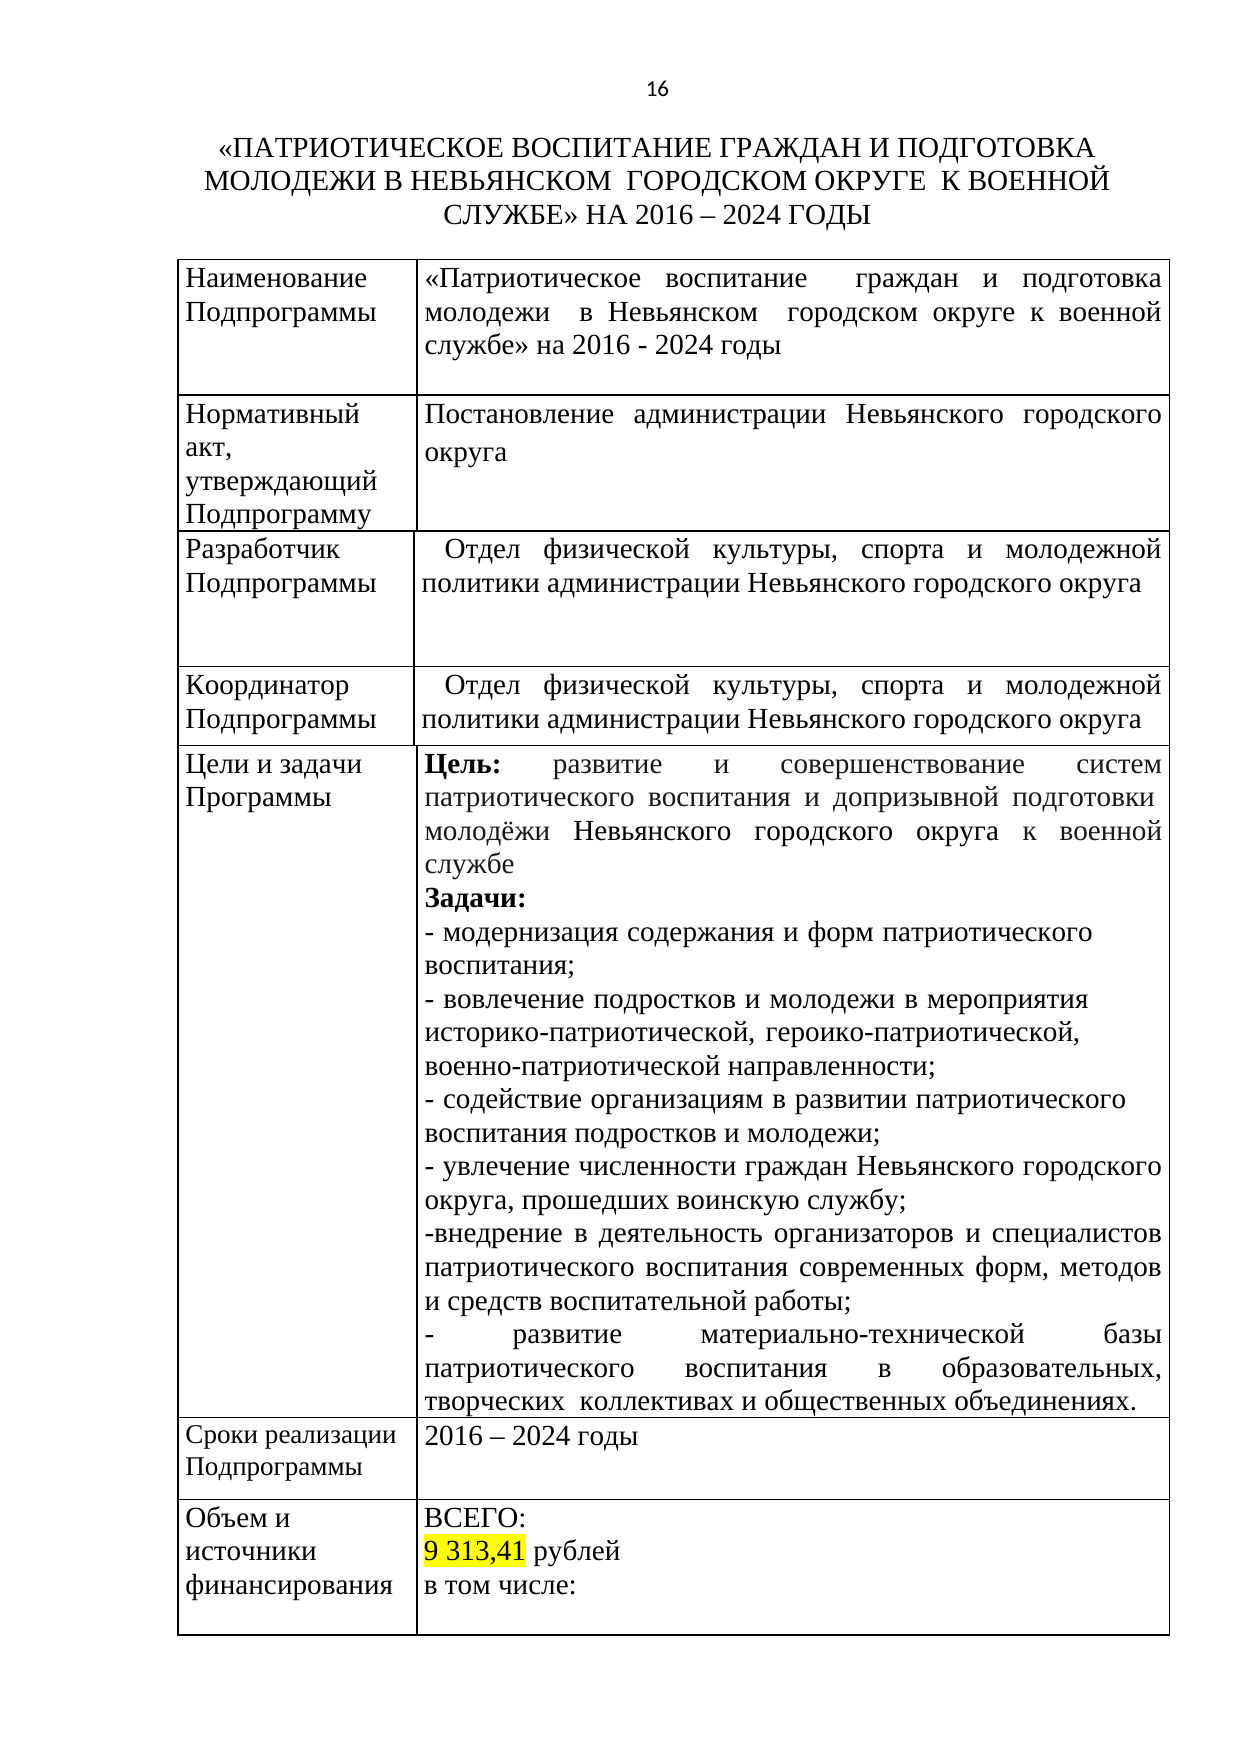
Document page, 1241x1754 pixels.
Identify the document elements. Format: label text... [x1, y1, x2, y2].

table_cell 2016 – 2024 годы [418, 1418, 1169, 1498]
table_cell Объем и источники финансирования [179, 1500, 416, 1634]
table_cell Цель: развитие и совершенствование систем патриотического воспитания и допризывной подготовки молодёжи Невьянского городского округа к военной службе Задачи: - модернизация содержания и форм патриотического воспитания; - вовлечение подростков и молодежи в мероприятия историко-патриотической, героико-патриотической, военно-патриотической направленности; - содействие организациям в развитии патриотического воспитания подростков и молодежи; - увлечение численности граждан Невьянского городского округа, прошедших воинскую службу; -внедрение в деятельность организаторов и специалистов патриотического воспитания современных форм, методов и средств воспитательной работы; - развитие материально-технической базы патриотического воспитания в образовательных, творческих коллективах и общественных объединениях. [418, 746, 1169, 1417]
table_cell Координатор Подпрограммы [179, 667, 413, 744]
text «ПАТРИОТИЧЕСКОЕ ВОСПИТАНИЕ ГРАЖДАН И ПОДГОТОВКА МОЛОДЕЖИ В НЕВЬЯНСКОМ ГОРОДСКОМ ОКРУГЕ К ВОЕННОЙ СЛУЖБЕ» НА 2016 – 2024 ГОДЫ [177, 130, 1137, 231]
table_cell Отдел физической культуры, спорта и молодежной политики администрации Невьянского городского округа [415, 667, 1169, 744]
table_header Наименование Подпрограммы [179, 260, 416, 394]
table_header «Патриотическое воспитание граждан и подготовка молодежи в Невьянском городском округе к военной службе» на 2016 - 2024 годы [418, 260, 1169, 394]
table_cell Отдел физической культуры, спорта и молодежной политики администрации Невьянского городского округа [415, 532, 1169, 666]
table_cell Постановление администрации Невьянского городского округа [418, 396, 1169, 530]
table_cell Разработчик Подпрограммы [179, 532, 413, 666]
table_cell Нормативный акт, утверждающий Подпрограмму [179, 396, 416, 530]
table_cell ВСЕГО: 9 313,41 рублей в том числе: [418, 1500, 1169, 1634]
table_cell Цели и задачи Программы [179, 746, 416, 1417]
table_cell Сроки реализации Подпрограммы [179, 1418, 416, 1498]
